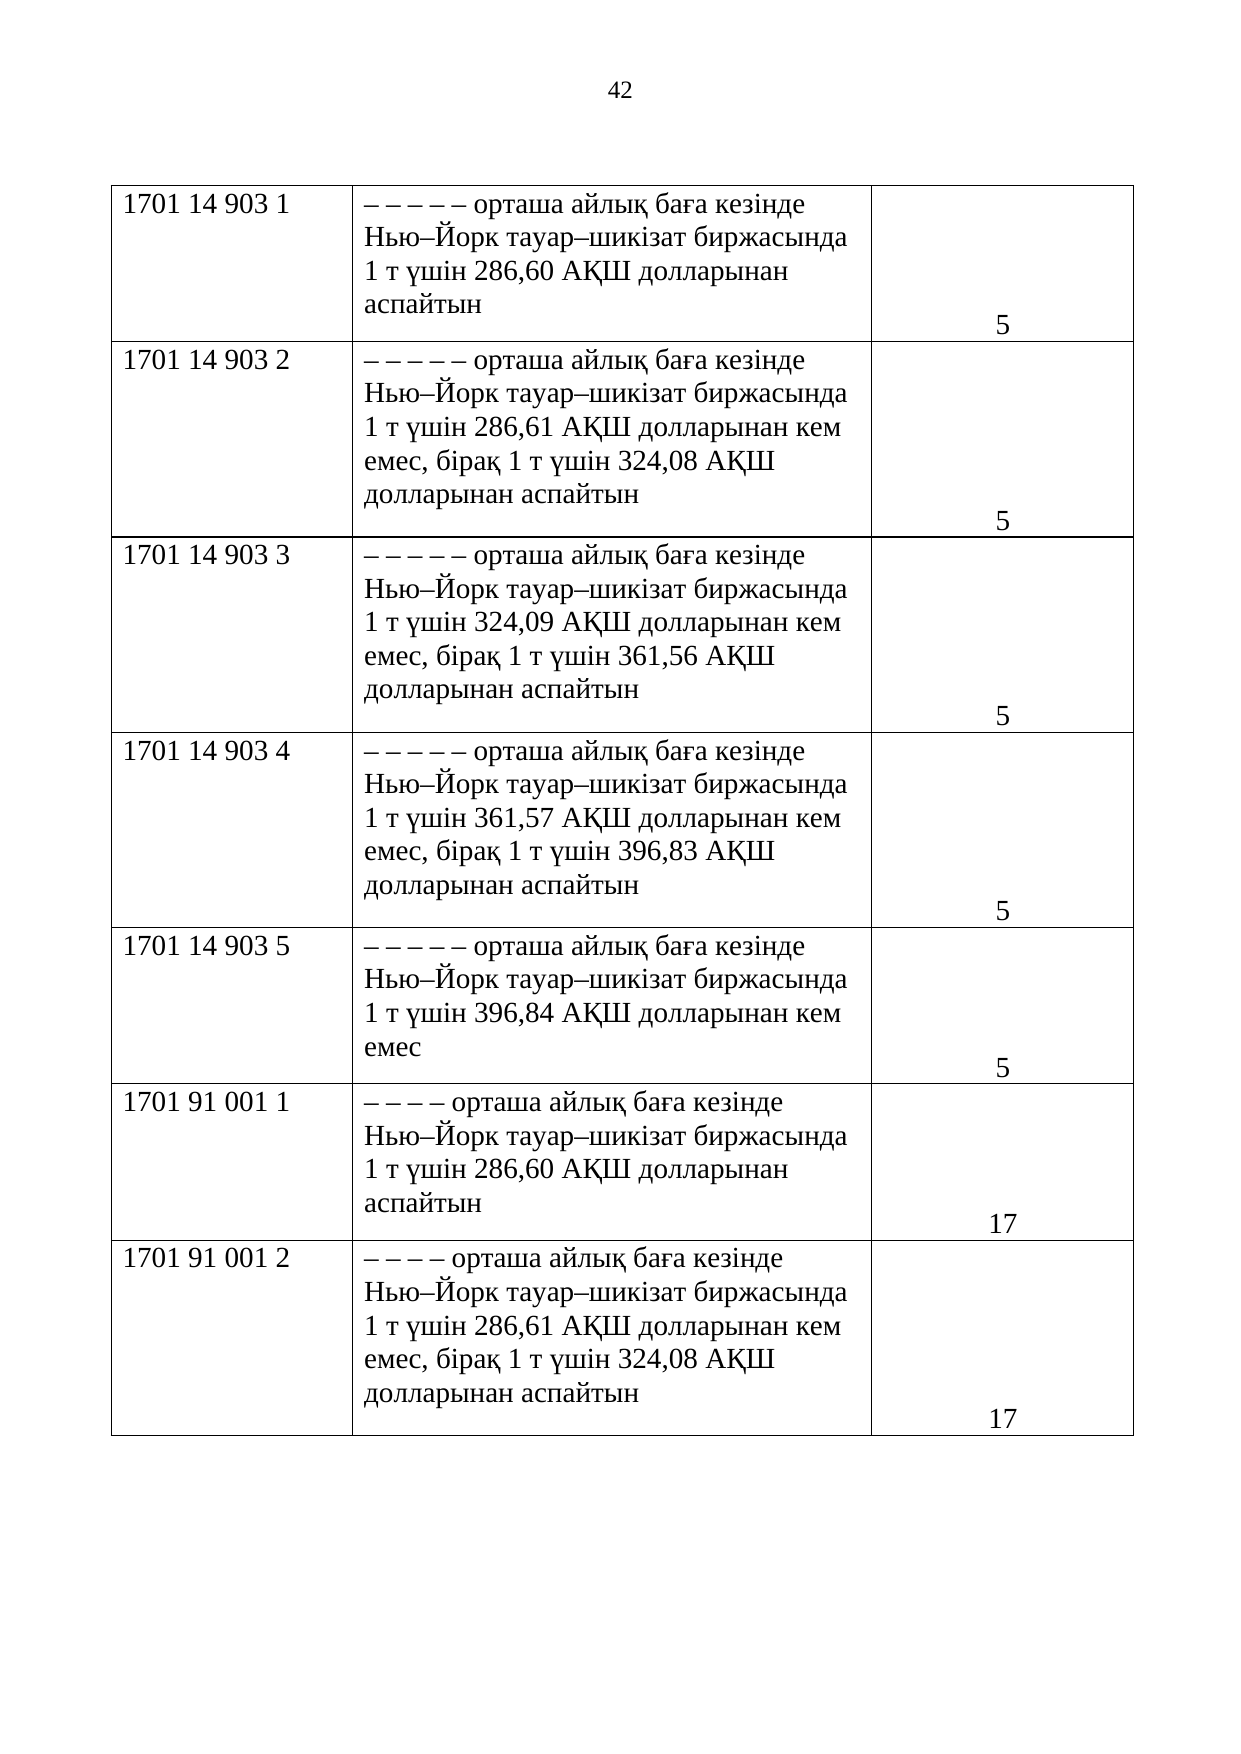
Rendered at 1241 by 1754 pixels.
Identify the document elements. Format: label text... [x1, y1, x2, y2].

table_cell – – – – – орташа айлық баға кезінде Нью–Йорк тауар–шикізат биржасында 1 т үшін 286,60 АҚШ долларынан аспайтын [353, 186, 871, 341]
table_cell 5 [872, 186, 1133, 341]
table_cell 1701 14 903 5 [112, 928, 352, 1083]
table_cell 1701 91 001 1 [112, 1084, 352, 1239]
table_cell 1701 91 001 2 [112, 1241, 352, 1435]
table_cell 1701 14 903 1 [112, 186, 352, 341]
table_cell 5 [872, 538, 1133, 732]
table_cell 1701 14 903 2 [112, 342, 352, 536]
table_cell 5 [872, 342, 1133, 536]
table_cell 17 [872, 1084, 1133, 1239]
table_cell – – – – орташа айлық баға кезінде Нью–Йорк тауар–шикізат биржасында 1 т үшін 286,60 АҚШ долларынан аспайтын [353, 1084, 871, 1239]
table_cell – – – – – орташа айлық баға кезінде Нью–Йорк тауар–шикізат биржасында 1 т үшін 324,09 АҚШ долларынан кем емес, бірақ 1 т үшін 361,56 АҚШ долларынан аспайтын [353, 538, 871, 732]
table_cell – – – – орташа айлық баға кезінде Нью–Йорк тауар–шикізат биржасында 1 т үшін 286,61 АҚШ долларынан кем емес, бірақ 1 т үшін 324,08 АҚШ долларынан аспайтын [353, 1241, 871, 1435]
table_cell – – – – – орташа айлық баға кезінде Нью–Йорк тауар–шикізат биржасында 1 т үшін 286,61 АҚШ долларынан кем емес, бірақ 1 т үшін 324,08 АҚШ долларынан аспайтын [353, 342, 871, 536]
table_cell 5 [872, 733, 1133, 927]
table_cell 5 [872, 928, 1133, 1083]
table_cell – – – – – орташа айлық баға кезінде Нью–Йорк тауар–шикізат биржасында 1 т үшін 361,57 АҚШ долларынан кем емес, бірақ 1 т үшін 396,83 АҚШ долларынан аспайтын [353, 733, 871, 927]
table_cell 1701 14 903 3 [112, 538, 352, 732]
table_cell 17 [872, 1241, 1133, 1435]
table_cell 1701 14 903 4 [112, 733, 352, 927]
table_cell – – – – – орташа айлық баға кезінде Нью–Йорк тауар–шикізат биржасында 1 т үшін 396,84 АҚШ долларынан кем емес [353, 928, 871, 1083]
